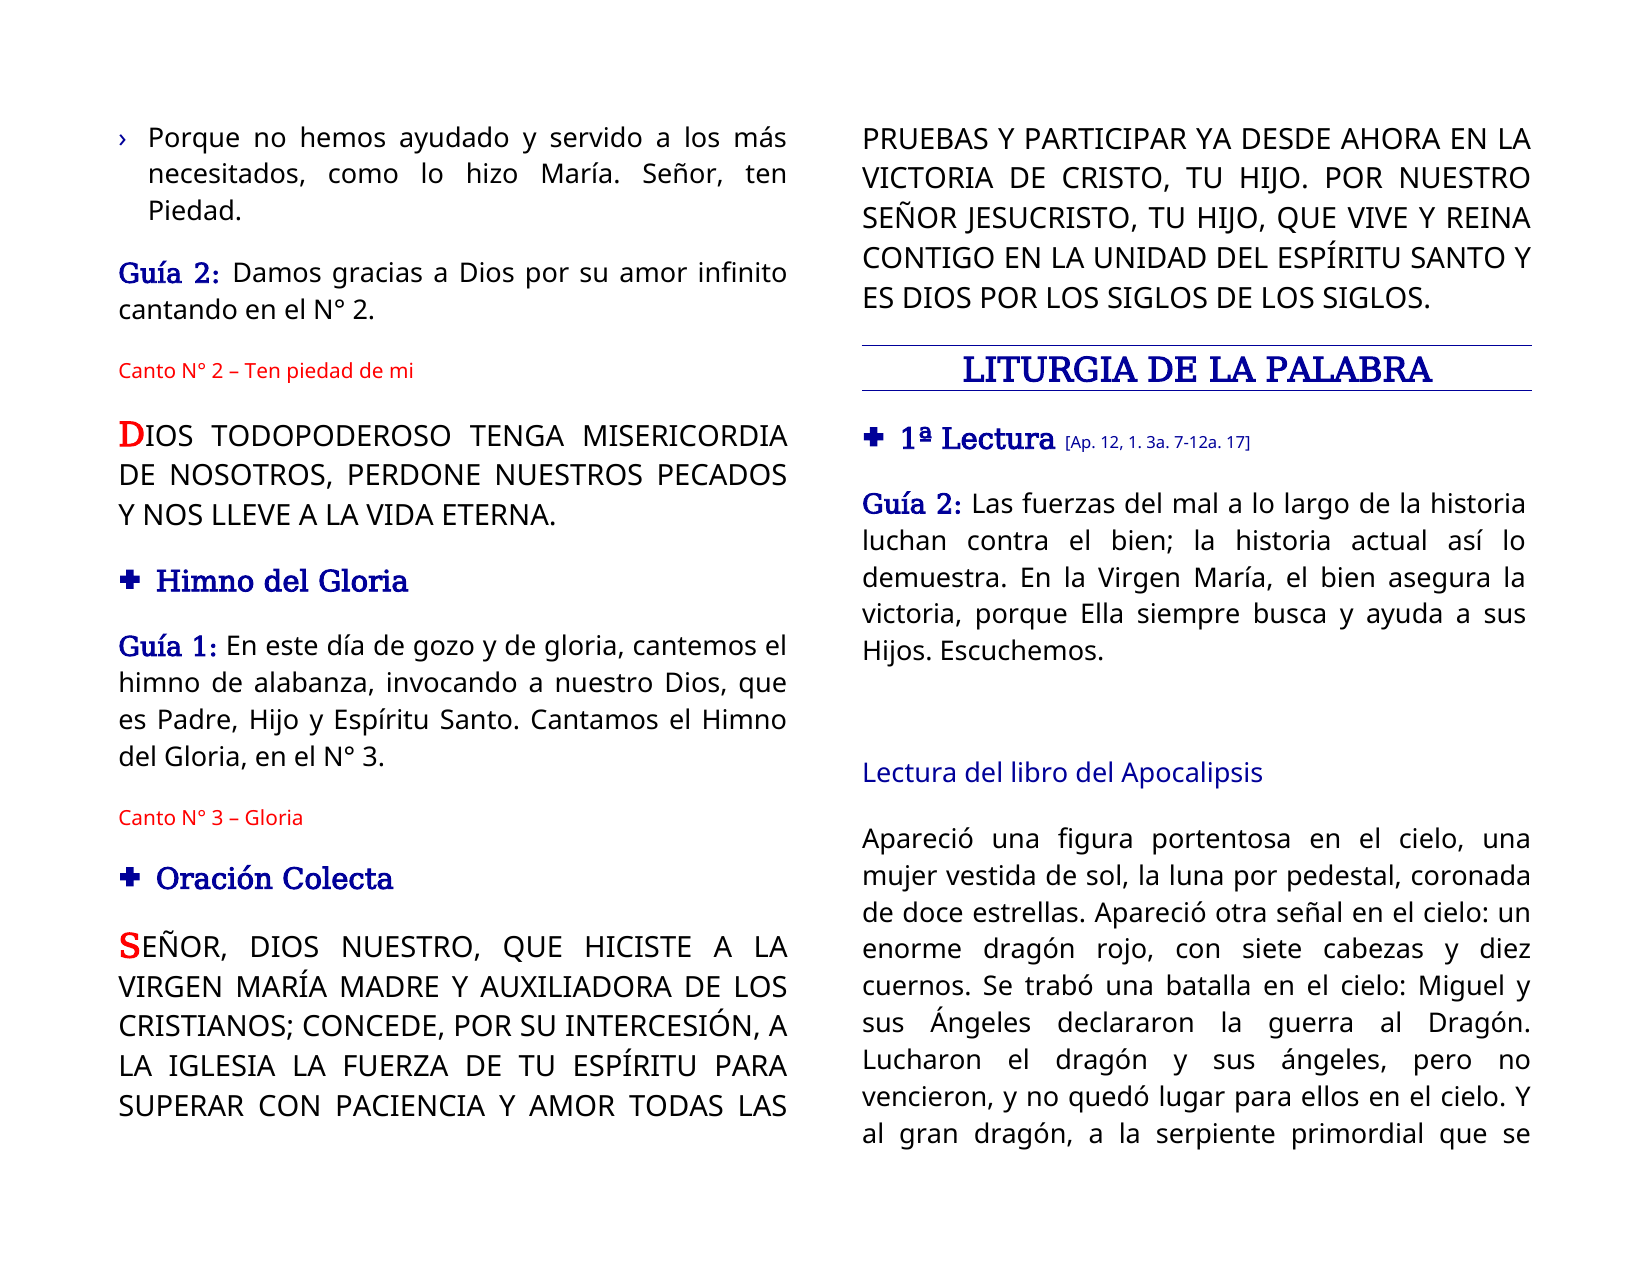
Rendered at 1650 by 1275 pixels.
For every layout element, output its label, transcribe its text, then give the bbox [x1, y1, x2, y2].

text Guía 1: En este día de gozo y de gloria, cantemos el himno de alabanza, invocando a nuestro Dios, que es Padre, Hijo y Espíritu Santo. Cantamos el Himno del Gloria, en el N° 3. [118, 627, 788, 774]
text Lectura del libro del Apocalipsis [862, 754, 1532, 791]
text Guía 2: Damos gracias a Dios por su amor infinito cantando en el N° 2. [118, 254, 788, 327]
text SEÑOR, DIOS NUESTRO, QUE HICISTE A LA VIRGEN MARÍA MADRE Y AUXILIADORA DE LOS CRISTIANOS; CONCEDE, POR SU INTERCESIÓN, A LA IGLESIA LA FUERZA DE TU ESPÍRITU PARA SUPERAR CON PACIENCIA Y AMOR TODAS LAS PRUEBAS Y PARTICIPAR YA DESDE AHORA EN LA VICTORIA DE CRISTO, TU HIJO. POR NUESTRO SEÑOR JESUCRISTO, TU HIJO, QUE VIVE Y REINA CONTIGO EN LA UNIDAD DEL ESPÍRITU SANTO Y ES DIOS POR LOS SIGLOS DE LOS SIGLOS. [118, 924, 788, 1125]
text DIOS TODOPODEROSO TENGA MISERICORDIA DE NOSOTROS, PERDONE NUESTROS PECADOS Y NOS LLEVE A LA VIDA ETERNA. [118, 413, 788, 534]
text LITURGIA DE LA PALABRA [862, 346, 1532, 390]
text Canto N° 3 – Gloria [118, 803, 788, 831]
text Canto N° 2 – Ten piedad de mi [118, 356, 788, 384]
list Porque no hemos ayudado y servido a los más necesitados, como lo hizo María. Señor, ten Piedad. [118, 118, 788, 229]
text SEÑOR, DIOS NUESTRO, QUE HICISTE A LA VIRGEN MARÍA MADRE Y AUXILIADORA DE LOS CRISTIANOS; CONCEDE, POR SU INTERCESIÓN, A LA IGLESIA LA FUERZA DE TU ESPÍRITU PARA SUPERAR CON PACIENCIA Y AMOR TODAS LAS PRUEBAS Y PARTICIPAR YA DESDE AHORA EN LA VICTORIA DE CRISTO, TU HIJO. POR NUESTRO SEÑOR JESUCRISTO, TU HIJO, QUE VIVE Y REINA CONTIGO EN LA UNIDAD DEL ESPÍRITU SANTO Y ES DIOS POR LOS SIGLOS DE LOS SIGLOS. [862, 118, 1532, 317]
list Himno del Gloria [118, 562, 788, 598]
text Guía 2: Las fuerzas del mal a lo largo de la historia luchan contra el bien; la historia actual así lo demuestra. En la Virgen María, el bien asegura la victoria, porque Ella siempre busca y ayuda a sus Hijos. Escuchemos. [862, 484, 1527, 669]
list Oración Colecta [118, 860, 788, 896]
list 1ª Lectura [Ap. 12, 1. 3a. 7-12a. 17] [862, 420, 1532, 456]
